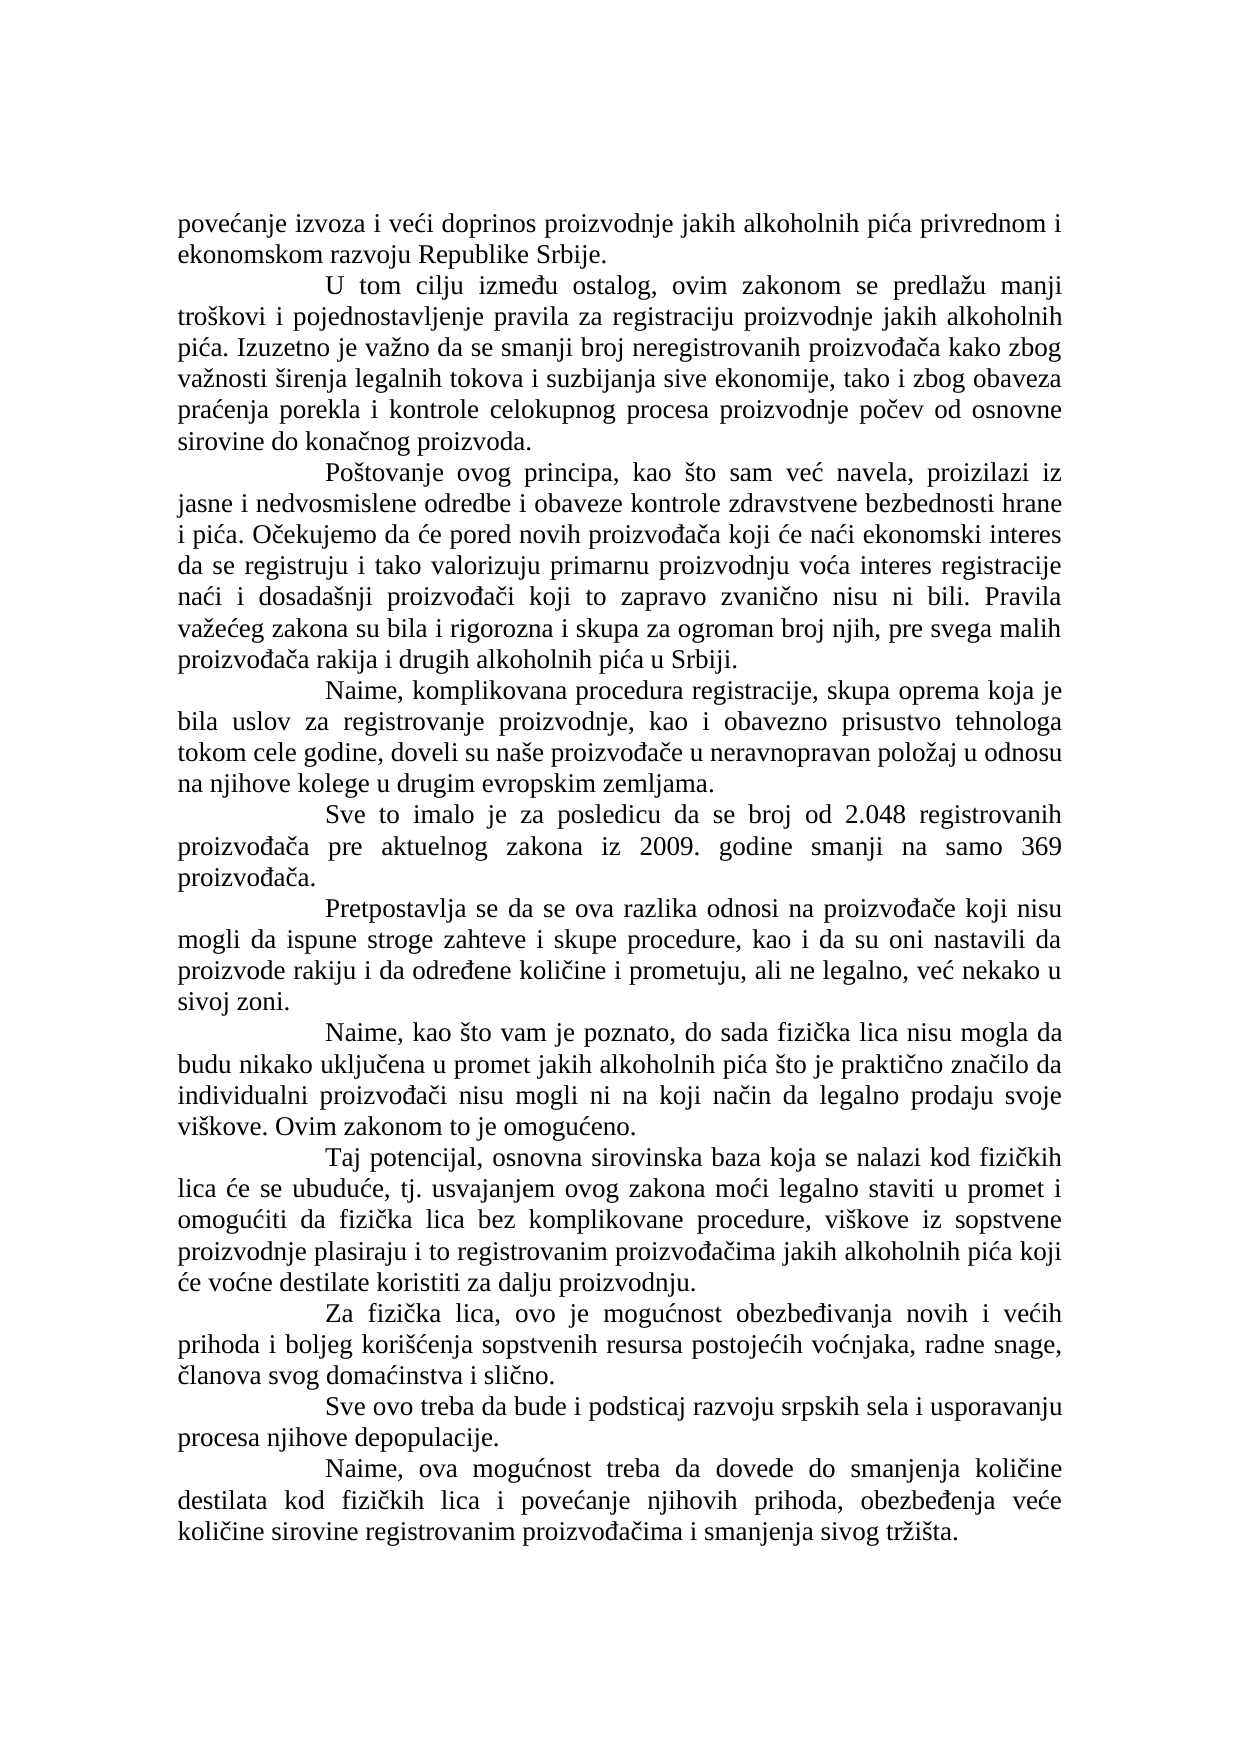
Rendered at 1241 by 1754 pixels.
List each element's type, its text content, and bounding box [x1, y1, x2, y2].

text Sve to imalo je za posledicu da se broj od 2.048 registrovanih proizvođača pre aktuelnog zakona iz 2009. godine smanji na samo 369 proizvođača. [177, 798, 1063, 892]
text Taj potencijal, osnovna sirovinska baza koja se nalazi kod fizičkih lica će se ubuduće, tj. usvajanjem ovog zakona moći legalno staviti u promet i omogućiti da fizička lica bez komplikovane procedure, viškove iz sopstvene proizvodnje plasiraju i to registrovanim proizvođačima jakih alkoholnih pića koji će voćne destilate koristiti za dalju proizvodnju. [177, 1141, 1063, 1297]
text Za fizička lica, ovo je mogućnost obezbeđivanja novih i većih prihoda i boljeg korišćenja sopstvenih resursa postojećih voćnjaka, radne snage, članova svog domaćinstva i slično. [177, 1297, 1063, 1390]
text Poštovanje ovog principa, kao što sam već navela, proizilazi iz jasne i nedvosmislene odredbe i obaveze kontrole zdravstvene bezbednosti hrane i pića. Očekujemo da će pored novih proizvođača koji će naći ekonomski interes da se registruju i tako valorizuju primarnu proizvodnju voća interes registracije naći i dosadašnji proizvođači koji to zapravo zvanično nisu ni bili. Pravila važećeg zakona su bila i rigorozna i skupa za ogroman broj njih, pre svega malih proizvođača rakija i drugih alkoholnih pića u Srbiji. [177, 456, 1063, 674]
text Naime, kao što vam je poznato, do sada fizička lica nisu mogla da budu nikako uključena u promet jakih alkoholnih pića što je praktično značilo da individualni proizvođači nisu mogli ni na koji način da legalno prodaju svoje viškove. Ovim zakonom to je omogućeno. [177, 1017, 1063, 1141]
text U tom cilju između ostalog, ovim zakonom se predlažu manji troškovi i pojednostavljenje pravila za registraciju proizvodnje jakih alkoholnih pića. Izuzetno je važno da se smanji broj neregistrovanih proizvođača kako zbog važnosti širenja legalnih tokova i suzbijanja sive ekonomije, tako i zbog obaveza praćenja porekla i kontrole celokupnog procesa proizvodnje počev od osnovne sirovine do konačnog proizvoda. [177, 269, 1063, 456]
text Pretpostavlja se da se ova razlika odnosi na proizvođače koji nisu mogli da ispune stroge zahteve i skupe procedure, kao i da su oni nastavili da proizvode rakiju i da određene količine i prometuju, ali ne legalno, već nekako u sivoj zoni. [177, 892, 1063, 1017]
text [177, 207, 1063, 269]
text Naime, ova mogućnost treba da dovede do smanjenja količine destilata kod fizičkih lica i povećanje njihovih prihoda, obezbeđenja veće količine sirovine registrovanim proizvođačima i smanjenja sivog tržišta. [177, 1453, 1063, 1546]
text Sve ovo treba da bude i podsticaj razvoju srpskih sela i usporavanju procesa njihove depopulacije. [177, 1390, 1063, 1453]
text Naime, komplikovana procedura registracije, skupa oprema koja je bila uslov za registrovanje proizvodnje, kao i obavezno prisustvo tehnologa tokom cele godine, doveli su naše proizvođače u neravnopravan položaj u odnosu na njihove kolege u drugim evropskim zemljama. [177, 674, 1063, 798]
